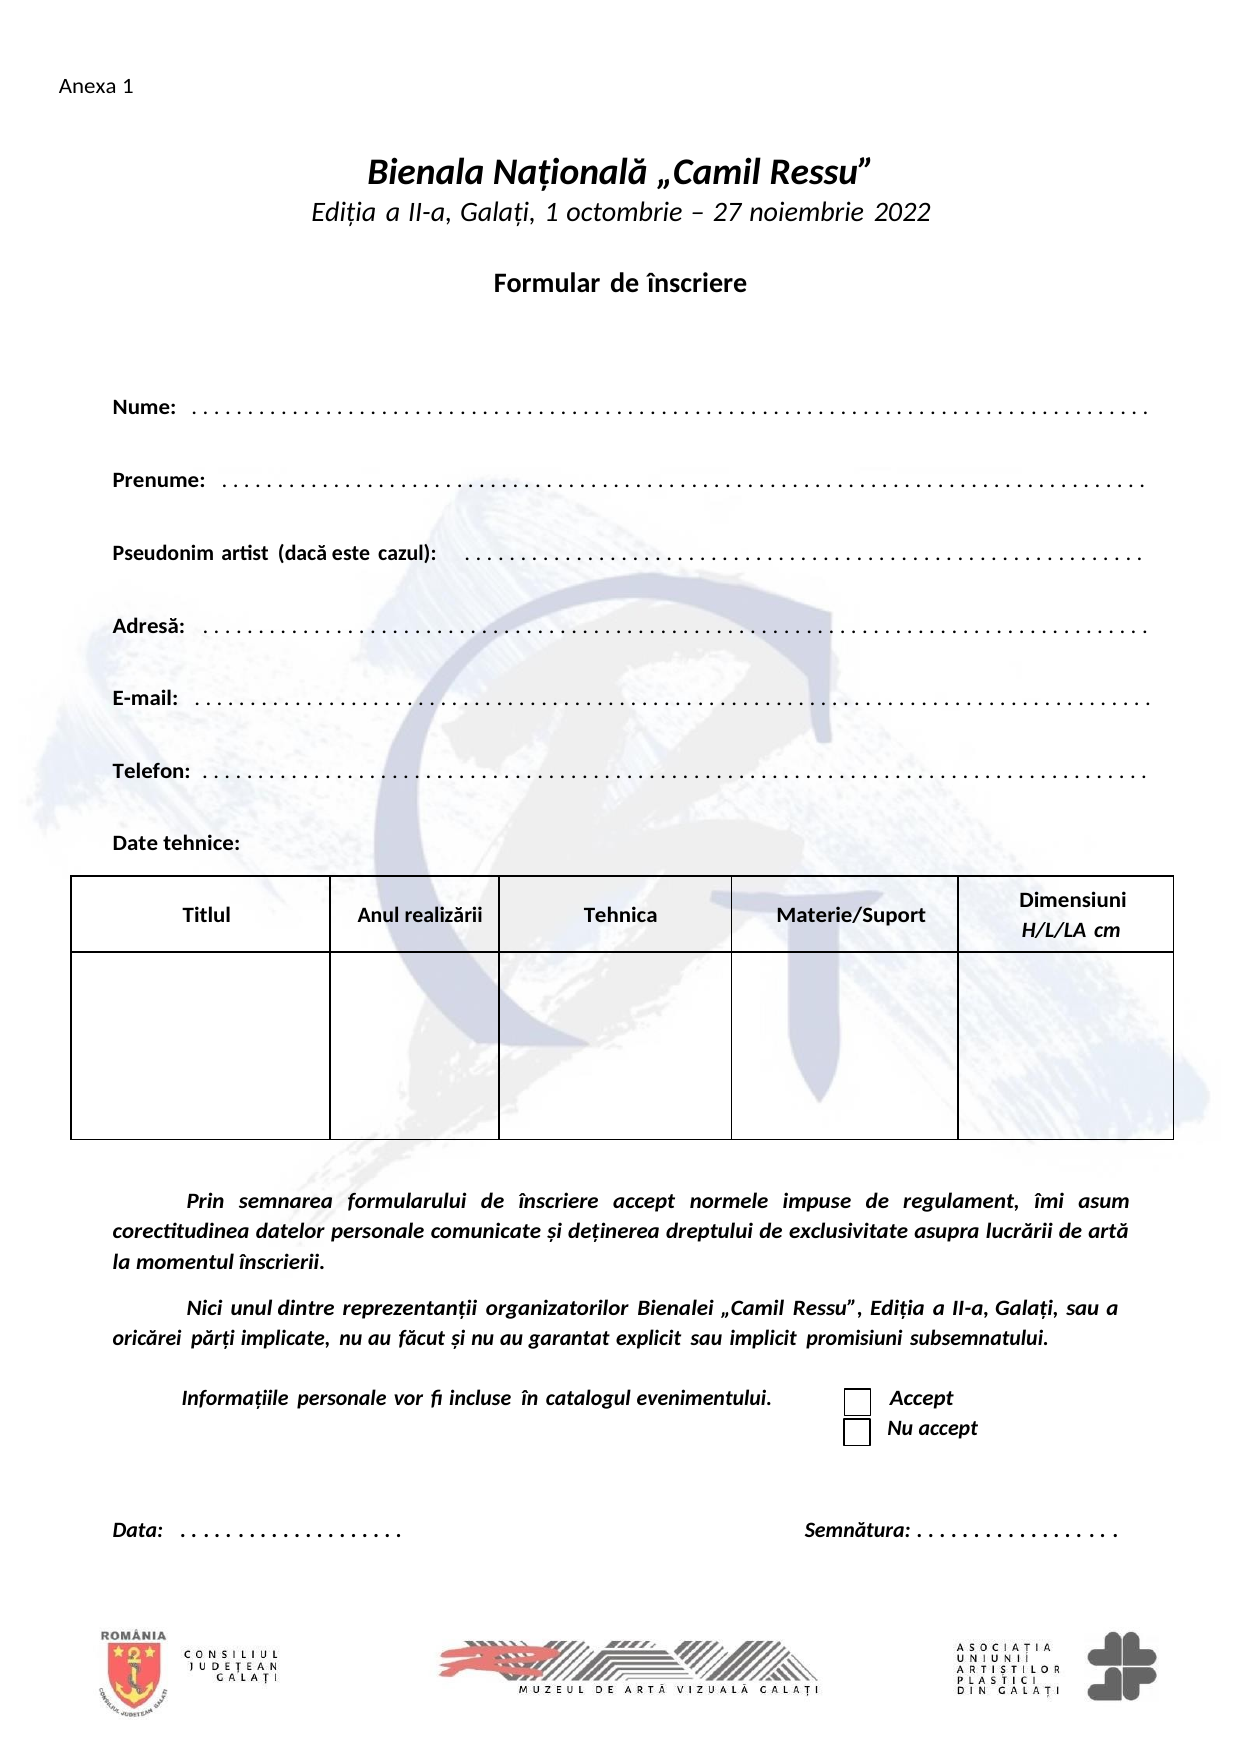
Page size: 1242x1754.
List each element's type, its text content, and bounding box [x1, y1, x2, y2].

table_header Tehnica [500, 877, 731, 951]
text Nici unul dintre reprezentanții organizatorilor Bienalei „Camil Ressu”, Ediția a II-a, Galați, sau a [186, 1294, 1185, 1321]
table_cell [500, 953, 731, 1138]
text Telefon: . . . . . . . . . . . . . . . . . . . . . . . . . . . . . . . . . . . . . . . . . . . . . . . . . . . . . . . . . . . . . . . . . . . . . . . . . . . . . . . . . . . . . [112, 757, 1185, 784]
text Formular de înscriere [308, 266, 932, 300]
text Nume: . . . . . . . . . . . . . . . . . . . . . . . . . . . . . . . . . . . . . . . . . . . . . . . . . . . . . . . . . . . . . . . . . . . . . . . . . . . . . . . . . . . . . . [112, 393, 1185, 419]
text Nu accept [887, 1414, 1185, 1441]
title Bienala Națională „Camil Ressu” [309, 148, 932, 193]
text Date tehnice: [112, 829, 1185, 856]
table_cell [72, 953, 329, 1138]
text Prin semnarea formularului de înscriere accept normele impuse de regulament, îmi asum corectitudinea datelor personale comunicate și deținerea dreptului de exclusivitate asupra lucrării de artă la momentul înscrierii. [112, 1187, 1130, 1275]
text Data: . . . . . . . . . . . . . . . . . . . . Semnătura: . . . . . . . . . . . . . . . . . . [112, 1517, 1185, 1543]
table_header Anul realizării [331, 877, 498, 951]
text Prenume: . . . . . . . . . . . . . . . . . . . . . . . . . . . . . . . . . . . . . . . . . . . . . . . . . . . . . . . . . . . . . . . . . . . . . . . . . . . . . . . . . . . [112, 467, 1185, 493]
table_cell [959, 953, 1173, 1138]
text Pseudonim artist (dacă este cazul): . . . . . . . . . . . . . . . . . . . . . . . . . . . . . . . . . . . . . . . . . . . . . . . . . . . . . . . . . . . . . [112, 539, 1185, 566]
text oricărei părți implicate, nu au făcut și nu au garantat explicit sau implicit promisiuni subsemnatului. [112, 1324, 1185, 1351]
table_cell [732, 953, 957, 1138]
table_header Materie/Suport [732, 877, 957, 951]
picture [18, 467, 1221, 1720]
table_header Titlul [72, 877, 329, 951]
table_cell [331, 953, 498, 1138]
text Informațiile personale vor fi incluse în catalogul evenimentului. Accept [181, 1384, 1185, 1411]
text E-mail: . . . . . . . . . . . . . . . . . . . . . . . . . . . . . . . . . . . . . . . . . . . . . . . . . . . . . . . . . . . . . . . . . . . . . . . . . . . . . . . . . . . . . . [112, 684, 1185, 711]
text Ediția a II-a, Galați, 1 octombrie – 27 noiembrie 2022 [309, 194, 932, 228]
text Adresă: . . . . . . . . . . . . . . . . . . . . . . . . . . . . . . . . . . . . . . . . . . . . . . . . . . . . . . . . . . . . . . . . . . . . . . . . . . . . . . . . . . . . . [112, 612, 1185, 638]
text Anexa 1 [59, 72, 1185, 99]
table_header Dimensiuni H/L/LA cm [959, 877, 1173, 951]
